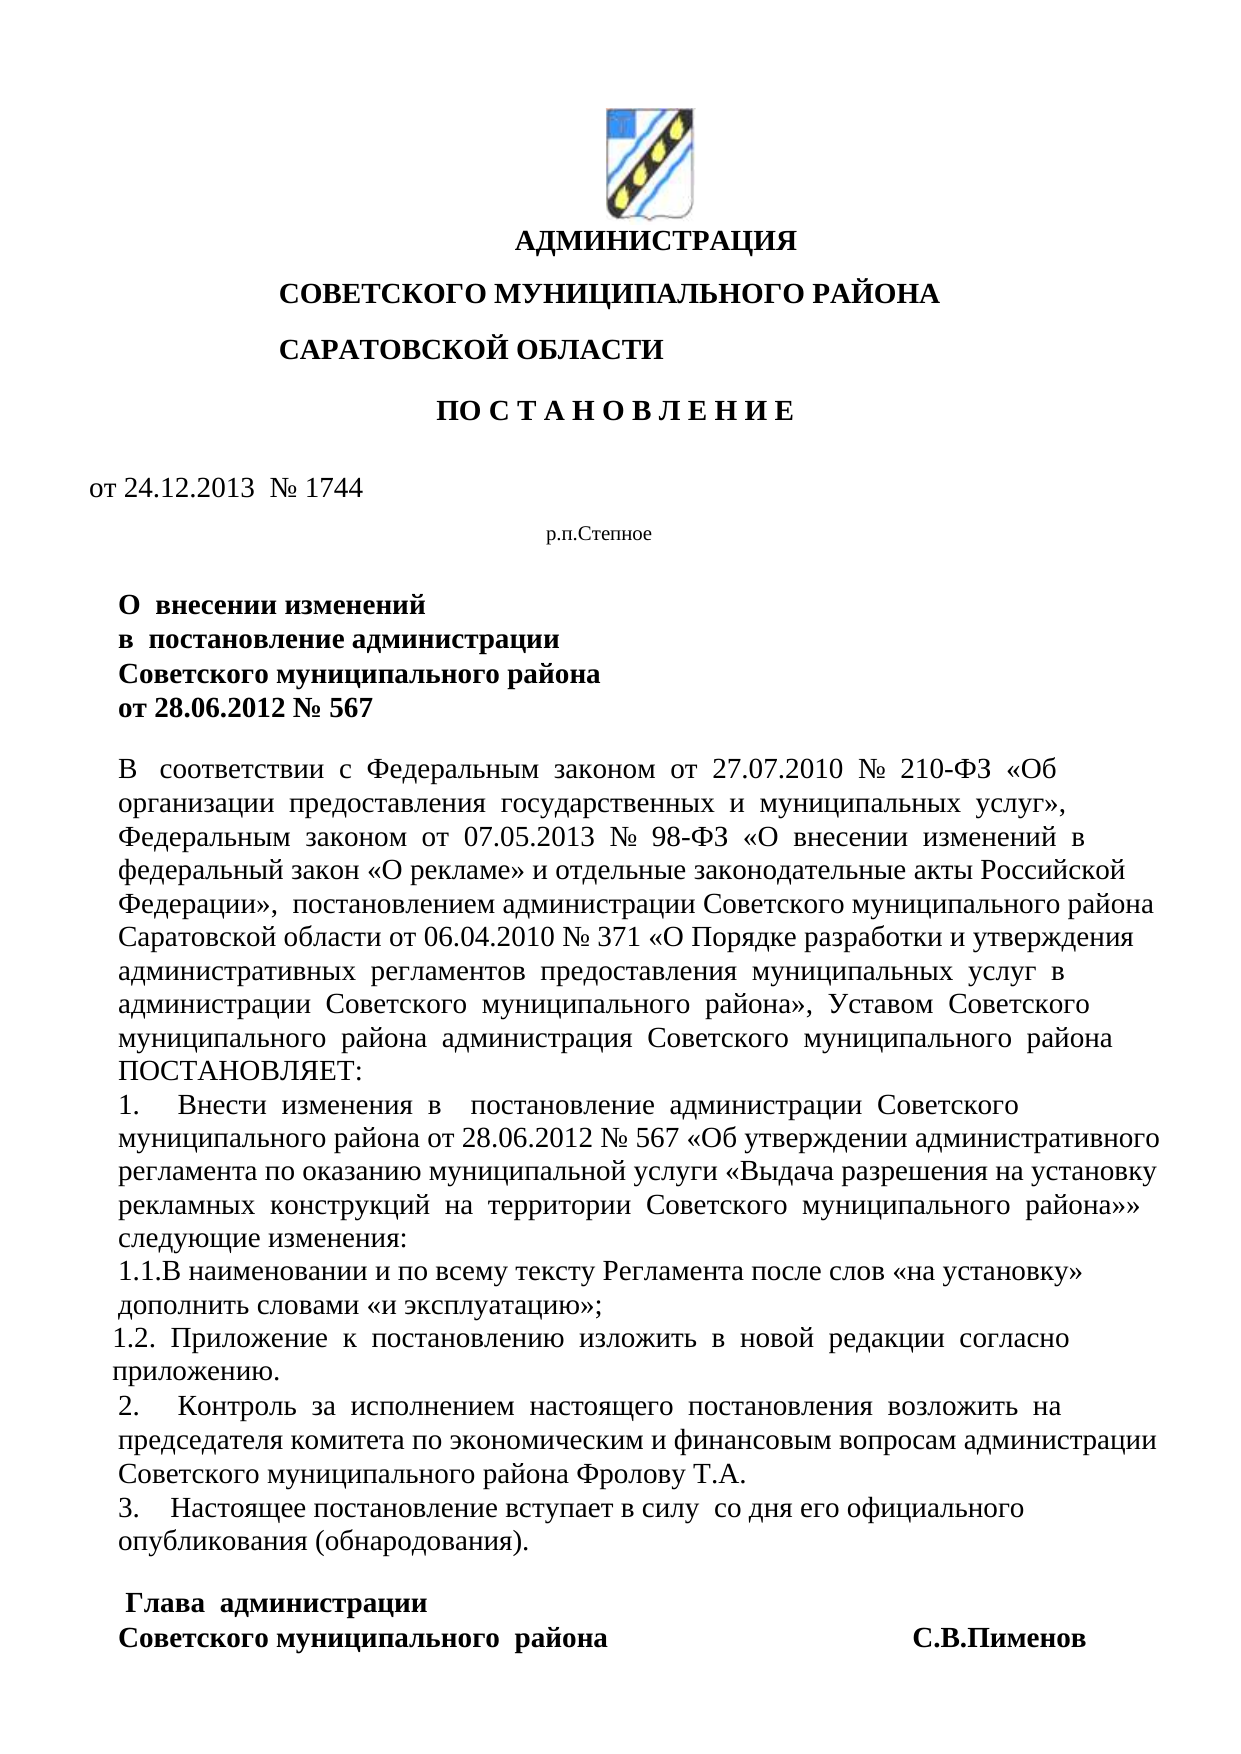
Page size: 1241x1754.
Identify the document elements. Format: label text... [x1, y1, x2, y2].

list соответствии с Федеральным законом от 27.07.2010 № 210-ФЗ «Об организации предоставления государственных и муниципальных услуг», Федеральным законом от 07.05.2013 № 98-ФЗ «О внесении изменений в федеральный закон «О рекламе» и отдельные законодательные акты Российской Федерации», постановлением администрации Советского муниципального района Саратовской области от 06.04.2010 № 371 «О Порядке разработки и утверждения административных регламентов предоставления муниципальных услуг в администрации Советского муниципального района», Уставом Советского муниципального района администрация Советского муниципального района ПОСТАНОВЛЯЕТ: [118, 752, 1192, 1087]
list Контроль за исполнением настоящего постановления возложить на председателя комитета по экономическим и финансовым вопросам администрации Советского муниципального района Фролову Т.А. [118, 1387, 1191, 1491]
text 1.2. Приложение к постановлению изложить в новой редакции согласно приложению. [112, 1321, 1191, 1387]
text СОВЕТСКОГО МУНИЦИПАЛЬНОГО РАЙОНА САРАТОВСКОЙ ОБЛАСТИ [278, 258, 1032, 371]
text АДМИНИСТРАЦИЯ [508, 223, 1213, 257]
text от 28.06.2012 № 567 [118, 690, 1213, 724]
list Настоящее постановление вступает в силу со дня его официального опубликования (обнародования). [118, 1491, 1086, 1557]
text 1.1.В наименовании и по всему тексту Регламента после слов «на установку» дополнить словами «и эксплуатацию»; [118, 1254, 1192, 1321]
text р.п.Степное [546, 522, 1212, 545]
picture [605, 108, 696, 225]
text Советского муниципального района [118, 656, 1213, 690]
list постановление администрации [118, 621, 1213, 656]
text от 24.12.2013 № 1744 [89, 471, 1213, 504]
text Глава администрации [125, 1585, 1213, 1620]
list Внести изменения в постановление администрации Советского муниципального района от 28.06.2012 № 567 «Об утверждении административного регламента по оказанию муниципальной услуги «Выдача разрешения на установку рекламных конструкций на территории Советского муниципального района»» следующие изменения: [118, 1087, 1192, 1254]
text Советского муниципального района С.В.Пименов [118, 1620, 1213, 1654]
text ПО С Т А Н О В Л Е Н И Е [436, 393, 1213, 427]
list внесении изменений [118, 587, 1213, 621]
